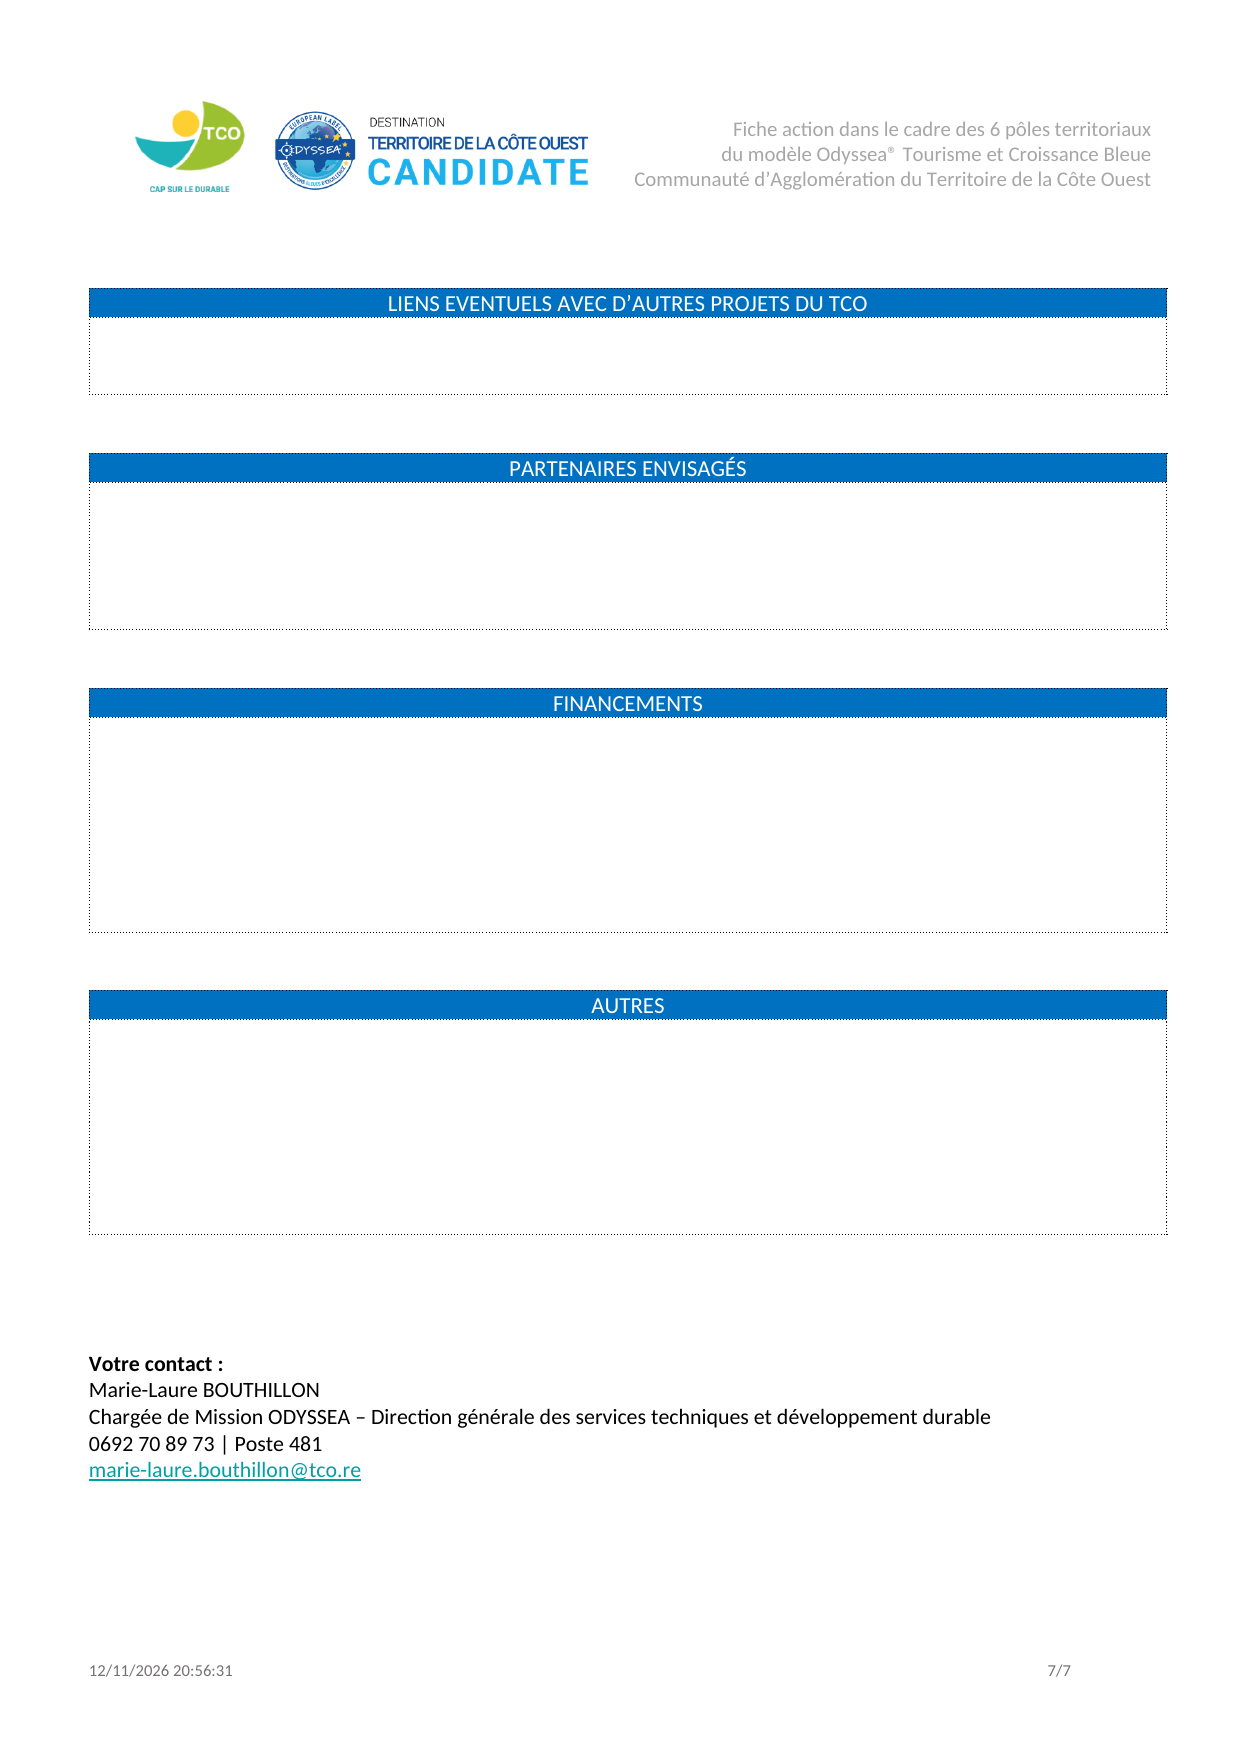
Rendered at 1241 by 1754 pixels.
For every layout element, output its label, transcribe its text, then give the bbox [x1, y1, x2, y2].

table_cell [89, 482, 1167, 629]
table_header AUTRES [89, 990, 1167, 1019]
text marie-laure.bouthillon@tco.re [89, 1457, 1152, 1483]
text Votre contact : [89, 1350, 1152, 1377]
table_header FINANCEMENTS [89, 688, 1167, 717]
table_header PARTENAIRES ENVISAGÉS [89, 453, 1167, 482]
table_header LIENS EVENTUELS AVEC D’AUTRES PROJETS DU TCO [89, 288, 1167, 317]
picture [118, 95, 600, 204]
table_cell [89, 317, 1167, 394]
text Marie-Laure BOUTHILLON Chargée de Mission ODYSSEA – Direction générale des services techniques et développement durable 0692 70 89 73 | Poste 481 [89, 1377, 1152, 1457]
table_cell [89, 717, 1167, 932]
table_cell [89, 1019, 1167, 1234]
